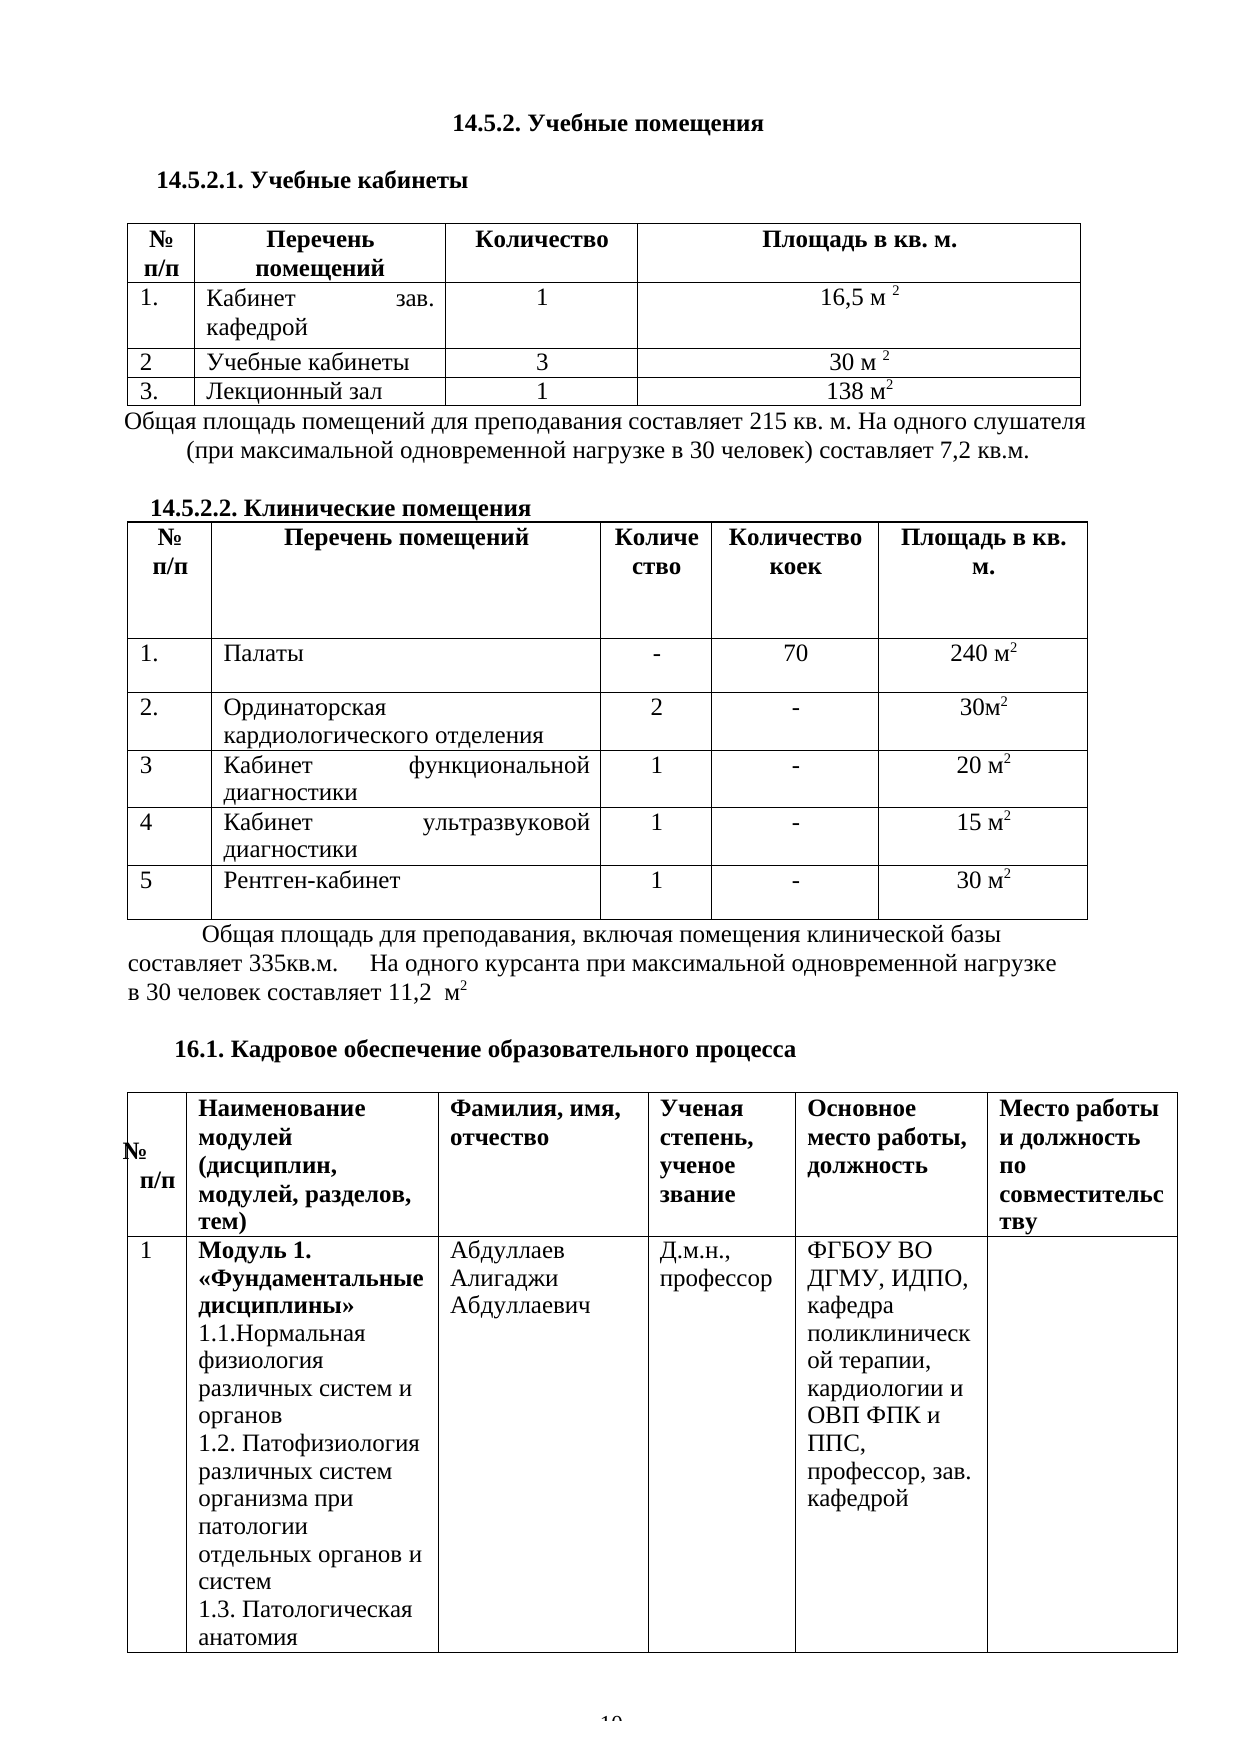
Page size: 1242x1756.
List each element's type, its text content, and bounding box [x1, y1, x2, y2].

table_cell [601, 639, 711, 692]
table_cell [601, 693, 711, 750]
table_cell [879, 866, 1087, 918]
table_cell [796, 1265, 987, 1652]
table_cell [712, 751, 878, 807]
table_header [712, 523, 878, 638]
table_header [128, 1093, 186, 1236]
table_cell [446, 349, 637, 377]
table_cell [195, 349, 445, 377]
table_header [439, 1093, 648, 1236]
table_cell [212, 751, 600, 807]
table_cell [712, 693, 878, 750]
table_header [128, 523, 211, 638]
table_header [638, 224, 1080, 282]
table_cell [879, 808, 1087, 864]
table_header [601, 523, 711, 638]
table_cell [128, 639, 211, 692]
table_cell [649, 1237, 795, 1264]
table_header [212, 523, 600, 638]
text Общая площадь помещений для преподавания составляет 215 кв. м. На одного слушателя (при максимальной одновременной нагрузке в 30 человек) составляет 7,2 кв.м. [124, 406, 1131, 464]
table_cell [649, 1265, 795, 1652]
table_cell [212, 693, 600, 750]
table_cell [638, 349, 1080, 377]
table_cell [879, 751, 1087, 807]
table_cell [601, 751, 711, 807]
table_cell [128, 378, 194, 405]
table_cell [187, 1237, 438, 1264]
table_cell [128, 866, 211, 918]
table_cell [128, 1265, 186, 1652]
subtitle Кадровое обеспечение образовательного процесса [174, 1034, 1189, 1063]
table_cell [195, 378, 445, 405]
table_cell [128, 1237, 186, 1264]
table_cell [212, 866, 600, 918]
subtitle Учебные кабинеты [156, 166, 1189, 194]
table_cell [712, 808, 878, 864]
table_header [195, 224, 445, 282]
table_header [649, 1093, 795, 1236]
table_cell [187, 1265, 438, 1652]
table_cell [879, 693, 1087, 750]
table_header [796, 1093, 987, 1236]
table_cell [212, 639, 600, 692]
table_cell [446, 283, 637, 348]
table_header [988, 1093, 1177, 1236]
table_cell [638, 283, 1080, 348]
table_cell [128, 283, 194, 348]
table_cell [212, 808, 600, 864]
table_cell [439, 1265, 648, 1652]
list Учебные помещения [452, 108, 1189, 137]
subtitle Клинические помещения [150, 493, 1189, 521]
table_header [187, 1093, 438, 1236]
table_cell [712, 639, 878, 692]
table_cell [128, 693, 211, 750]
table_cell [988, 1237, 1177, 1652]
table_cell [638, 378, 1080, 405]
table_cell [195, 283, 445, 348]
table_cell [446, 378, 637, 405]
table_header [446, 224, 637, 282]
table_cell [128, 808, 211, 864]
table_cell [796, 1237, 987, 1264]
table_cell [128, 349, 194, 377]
text Общая площадь для преподавания, включая помещения клинической базы составляет 335кв.м. На одного курсанта при максимальной одновременной нагрузке в 30 человек составляет 11,2 м2 [128, 920, 1064, 1006]
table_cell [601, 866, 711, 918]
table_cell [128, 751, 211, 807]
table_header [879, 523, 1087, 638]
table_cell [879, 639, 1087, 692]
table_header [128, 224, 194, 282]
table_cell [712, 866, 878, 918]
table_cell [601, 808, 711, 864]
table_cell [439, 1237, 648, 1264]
